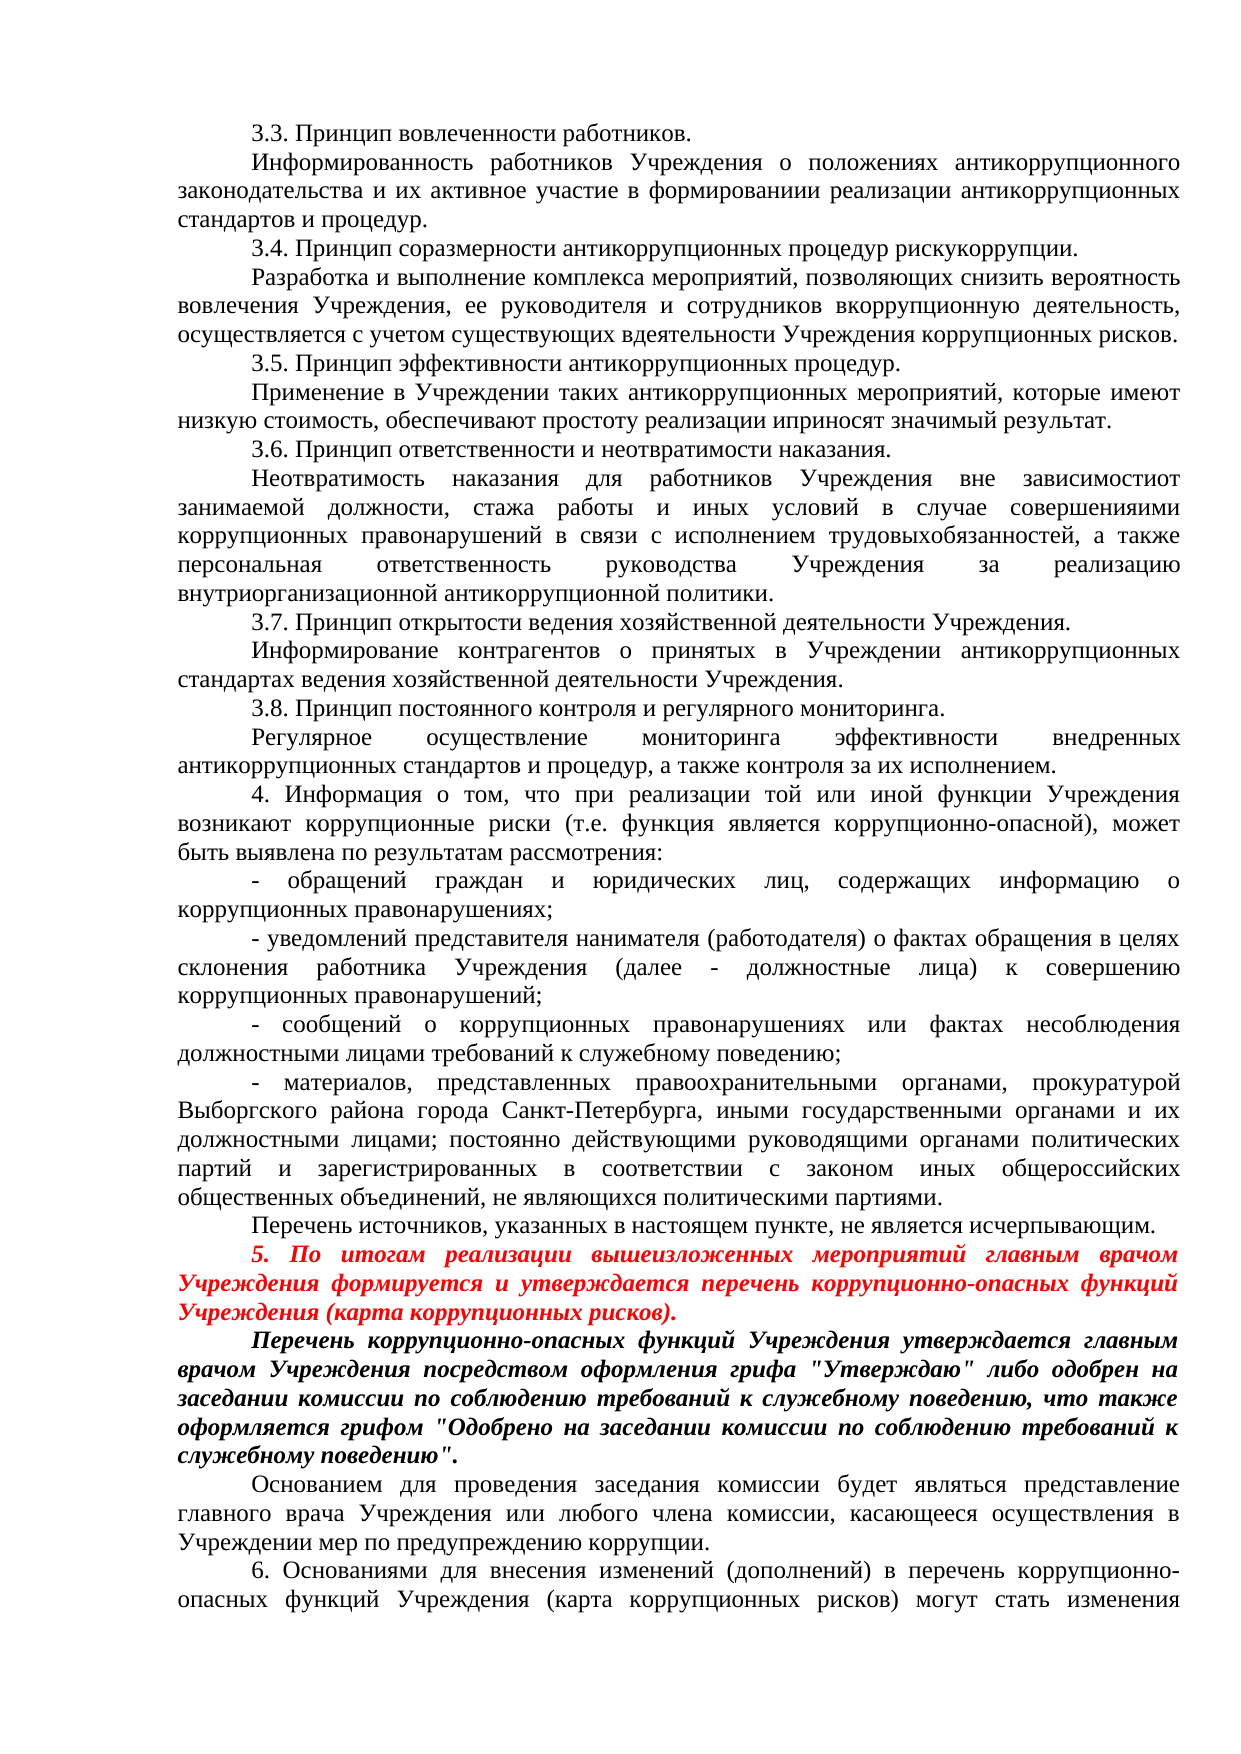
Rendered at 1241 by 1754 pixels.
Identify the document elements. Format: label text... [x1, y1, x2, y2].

text - сообщений о коррупционных правонарушениях или фактах несоблюдения должностными лицами требований к служебному поведению; [177, 1009, 1181, 1067]
text Применение в Учреждении таких антикоррупционных мероприятий, которые имеют низкую стоимость, обеспечивают простоту реализации иприносят значимый результат. [177, 377, 1181, 434]
text Основанием для проведения заседания комиссии будет являться представление главного врача Учреждения или любого члена комиссии, касающееся осуществления в Учреждении мер по предупреждению коррупции. [177, 1469, 1181, 1556]
text - обращений граждан и юридических лиц, содержащих информацию о коррупционных правонарушениях; [177, 866, 1181, 923]
text 5. По итогам реализации вышеизложенных мероприятий главным врачом Учреждения формируется и утверждается перечень коррупционно-опасных функций Учреждения (карта коррупционных рисков). [177, 1239, 1181, 1326]
text 3.5. Принцип эффективности антикоррупционных процедур. [177, 348, 1181, 377]
text Неотвратимость наказания для работников Учреждения вне зависимостиот занимаемой должности, стажа работы и иных условий в случае совершенияими коррупционных правонарушений в связи с исполнением трудовыхобязанностей, а также персональная ответственность руководства Учреждения за реализацию внутриорганизационной антикоррупционной политики. [177, 463, 1181, 607]
text 3.6. Принцип ответственности и неотвратимости наказания. [177, 434, 1181, 463]
text Информированность работников Учреждения о положениях антикоррупционного законодательства и их активное участие в формированиии реализации антикоррупционных стандартов и процедур. [177, 147, 1181, 233]
text 3.3. Принцип вовлеченности работников. [177, 118, 1181, 147]
text Информирование контрагентов о принятых в Учреждении антикоррупционных стандартах ведения хозяйственной деятельности Учреждения. [177, 636, 1181, 693]
text 4. Информация о том, что при реализации той или иной функции Учреждения возникают коррупционные риски (т.е. функция является коррупционно-опасной), может быть выявлена по результатам рассмотрения: [177, 779, 1181, 866]
text 3.7. Принцип открытости ведения хозяйственной деятельности Учреждения. [177, 607, 1181, 636]
text - материалов, представленных правоохранительными органами, прокуратурой Выборгского района города Санкт-Петербурга, иными государственными органами и их должностными лицами; постоянно действующими руководящими органами политических партий и зарегистрированных в соответствии с законом иных общероссийских общественных объединений, не являющихся политическими партиями. [177, 1067, 1181, 1211]
text Перечень коррупционно-опасных функций Учреждения утверждается главным врачом Учреждения посредством оформления грифа "Утверждаю" либо одобрен на заседании комиссии по соблюдению требований к служебному поведению, что также оформляется грифом "Одобрено на заседании комиссии по соблюдению требований к служебному поведению". [177, 1326, 1181, 1469]
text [177, 1556, 1181, 1613]
text 3.4. Принцип соразмерности антикоррупционных процедур рискукоррупции. [177, 233, 1181, 262]
text Разработка и выполнение комплекса мероприятий, позволяющих снизить вероятность вовлечения Учреждения, ее руководителя и сотрудников вкоррупционную деятельность, осуществляется с учетом существующих вдеятельности Учреждения коррупционных рисков. [177, 262, 1181, 348]
text Перечень источников, указанных в настоящем пункте, не является исчерпывающим. [177, 1211, 1181, 1239]
text 3.8. Принцип постоянного контроля и регулярного мониторинга. [177, 693, 1181, 722]
text Регулярное осуществление мониторинга эффективности внедренных антикоррупционных стандартов и процедур, а также контроля за их исполнением. [177, 722, 1181, 779]
text - уведомлений представителя нанимателя (работодателя) о фактах обращения в целях склонения работника Учреждения (далее - должностные лица) к совершению коррупционных правонарушений; [177, 923, 1181, 1009]
